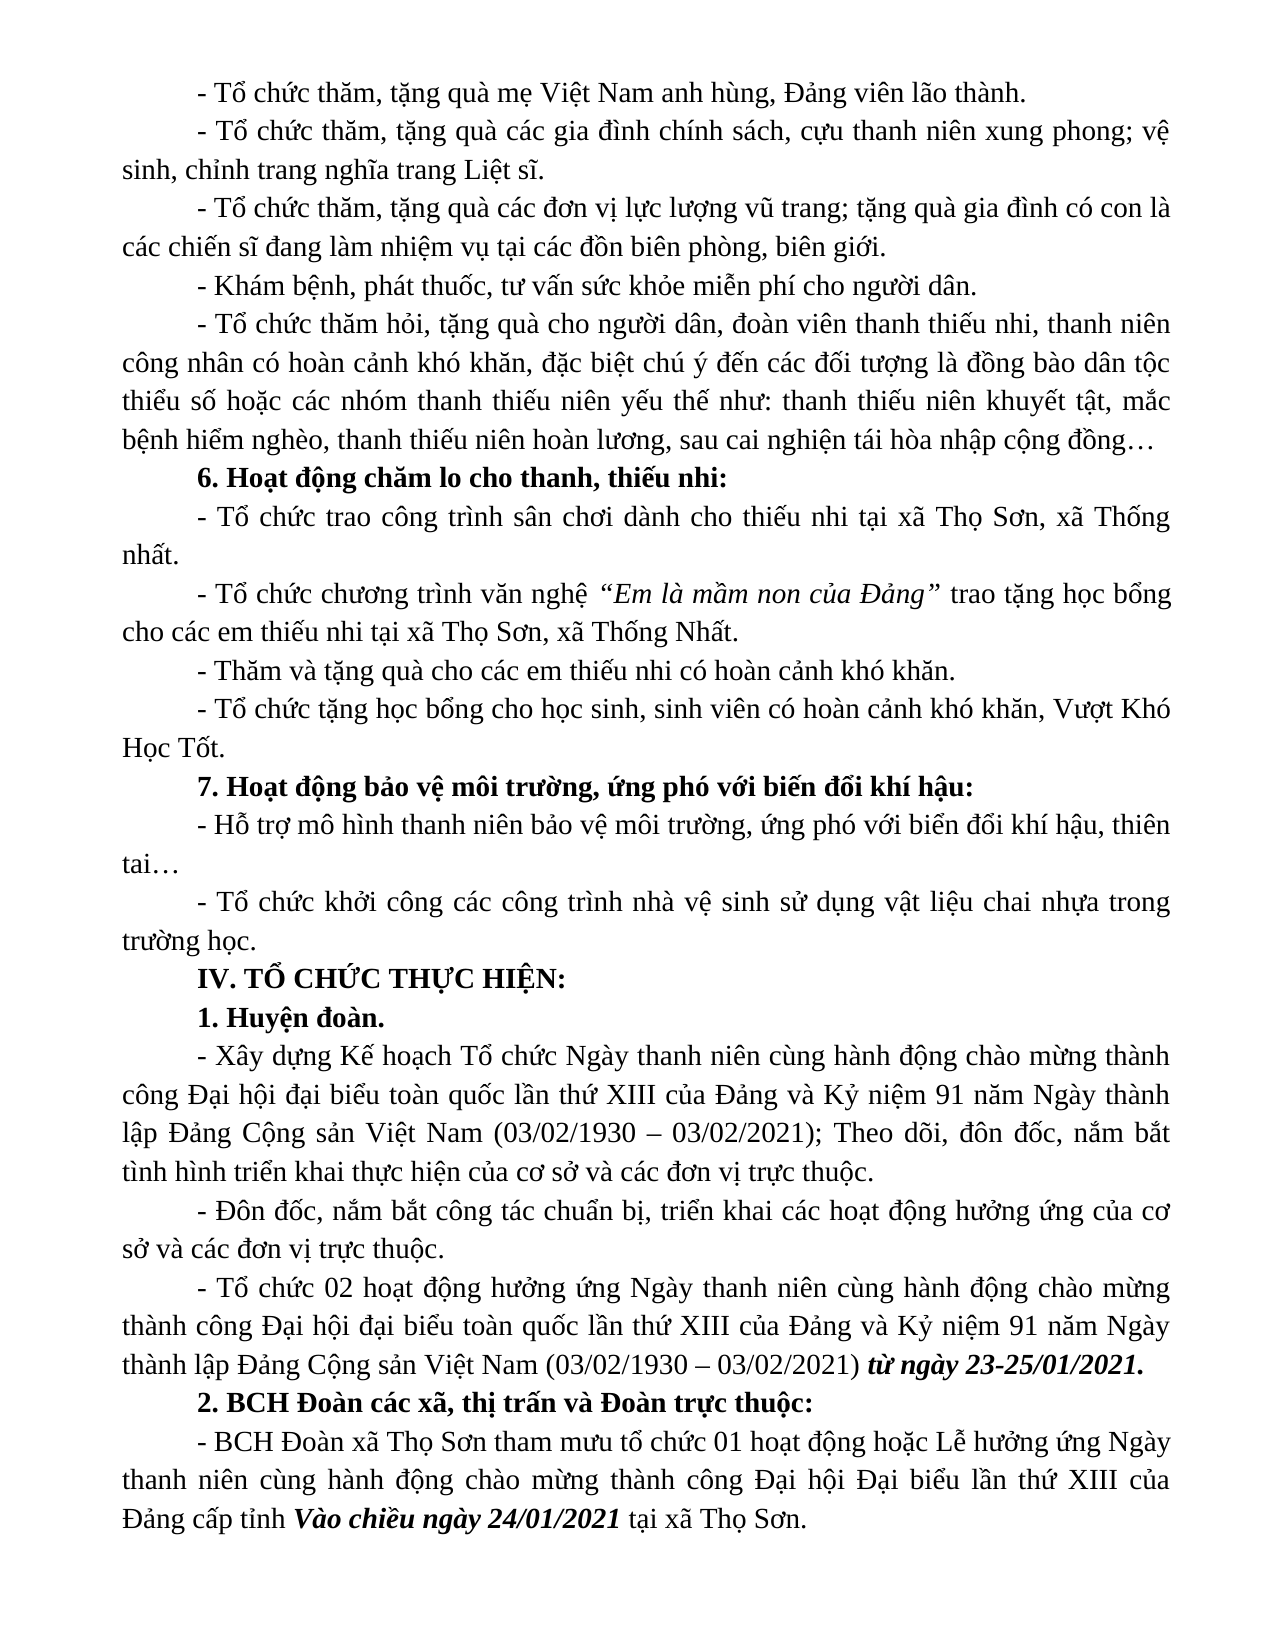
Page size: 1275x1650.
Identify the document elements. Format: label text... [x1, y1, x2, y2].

text - Tổ chức chương trình văn nghệ “Em là mầm non của Đảng” trao tặng học bổng cho các em thiếu nhi tại xã Thọ Sơn, xã Thống Nhất. [122, 576, 1172, 648]
text - Tổ chức khởi công các công trình nhà vệ sinh sử dụng vật liệu chai nhựa trong trường học. [122, 884, 1172, 956]
text - Tổ chức thăm hỏi, tặng quà cho người dân, đoàn viên thanh thiếu nhi, thanh niên công nhân có hoàn cảnh khó khăn, đặc biệt chú ý đến các đối tượng là đồng bào dân tộc thiểu số hoặc các nhóm thanh thiếu niên yếu thế như: thanh thiếu niên khuyết tật, mắc bệnh hiểm nghèo, thanh thiếu niên hoàn lương, sau cai nghiện tái hòa nhập cộng đồng… [122, 306, 1172, 455]
text - Thăm và tặng quà cho các em thiếu nhi có hoàn cảnh khó khăn. [122, 653, 1172, 687]
text 2. BCH Đoàn các xã, thị trấn và Đoàn trực thuộc: [122, 1385, 1172, 1419]
text - BCH Đoàn xã Thọ Sơn tham mưu tổ chức 01 hoạt động hoặc Lễ hưởng ứng Ngày thanh niên cùng hành động chào mừng thành công Đại hội Đại biểu lần thứ XIII của Đảng cấp tỉnh Vào chiều ngày 24/01/2021 tại xã Thọ Sơn. [122, 1424, 1172, 1534]
text - Tổ chức thăm, tặng quà các đơn vị lực lượng vũ trang; tặng quà gia đình có con là các chiến sĩ đang làm nhiệm vụ tại các đồn biên phòng, biên giới. [122, 191, 1172, 263]
text IV. TỔ CHỨC THỰC HIỆN: [122, 961, 1172, 995]
text - Xây dựng Kế hoạch Tổ chức Ngày thanh niên cùng hành động chào mừng thành công Đại hội đại biểu toàn quốc lần thứ XIII của Đảng và Kỷ niệm 91 năm Ngày thành lập Đảng Cộng sản Việt Nam (03/02/1930 – 03/02/2021); Theo dõi, đôn đốc, nắm bắt tình hình triển khai thực hiện của cơ sở và các đơn vị trực thuộc. [122, 1038, 1172, 1188]
text - Tổ chức trao công trình sân chơi dành cho thiếu nhi tại xã Thọ Sơn, xã Thống nhất. [122, 499, 1172, 571]
text 1. Huyện đoàn. [122, 1000, 1172, 1033]
text - Hỗ trợ mô hình thanh niên bảo vệ môi trường, ứng phó với biển đổi khí hậu, thiên tai… [122, 807, 1172, 879]
text - Tổ chức thăm, tặng quà mẹ Việt Nam anh hùng, Đảng viên lão thành. [122, 75, 1172, 108]
text - Tổ chức thăm, tặng quà các gia đình chính sách, cựu thanh niên xung phong; vệ sinh, chỉnh trang nghĩa trang Liệt sĩ. [122, 113, 1172, 186]
text - Đôn đốc, nắm bắt công tác chuẩn bị, triển khai các hoạt động hưởng ứng của cơ sở và các đơn vị trực thuộc. [122, 1193, 1172, 1265]
text 7. Hoạt động bảo vệ môi trường, ứng phó với biến đổi khí hậu: [122, 769, 1172, 802]
text - Tổ chức 02 hoạt động hưởng ứng Ngày thanh niên cùng hành động chào mừng thành công Đại hội đại biểu toàn quốc lần thứ XIII của Đảng và Kỷ niệm 91 năm Ngày thành lập Đảng Cộng sản Việt Nam (03/02/1930 – 03/02/2021) từ ngày 23-25/01/2021. [122, 1270, 1172, 1380]
text - Tổ chức tặng học bổng cho học sinh, sinh viên có hoàn cảnh khó khăn, Vượt Khó Học Tốt. [122, 692, 1172, 764]
text 6. Hoạt động chăm lo cho thanh, thiếu nhi: [122, 460, 1172, 494]
text - Khám bệnh, phát thuốc, tư vấn sức khỏe miễn phí cho người dân. [122, 268, 1172, 301]
